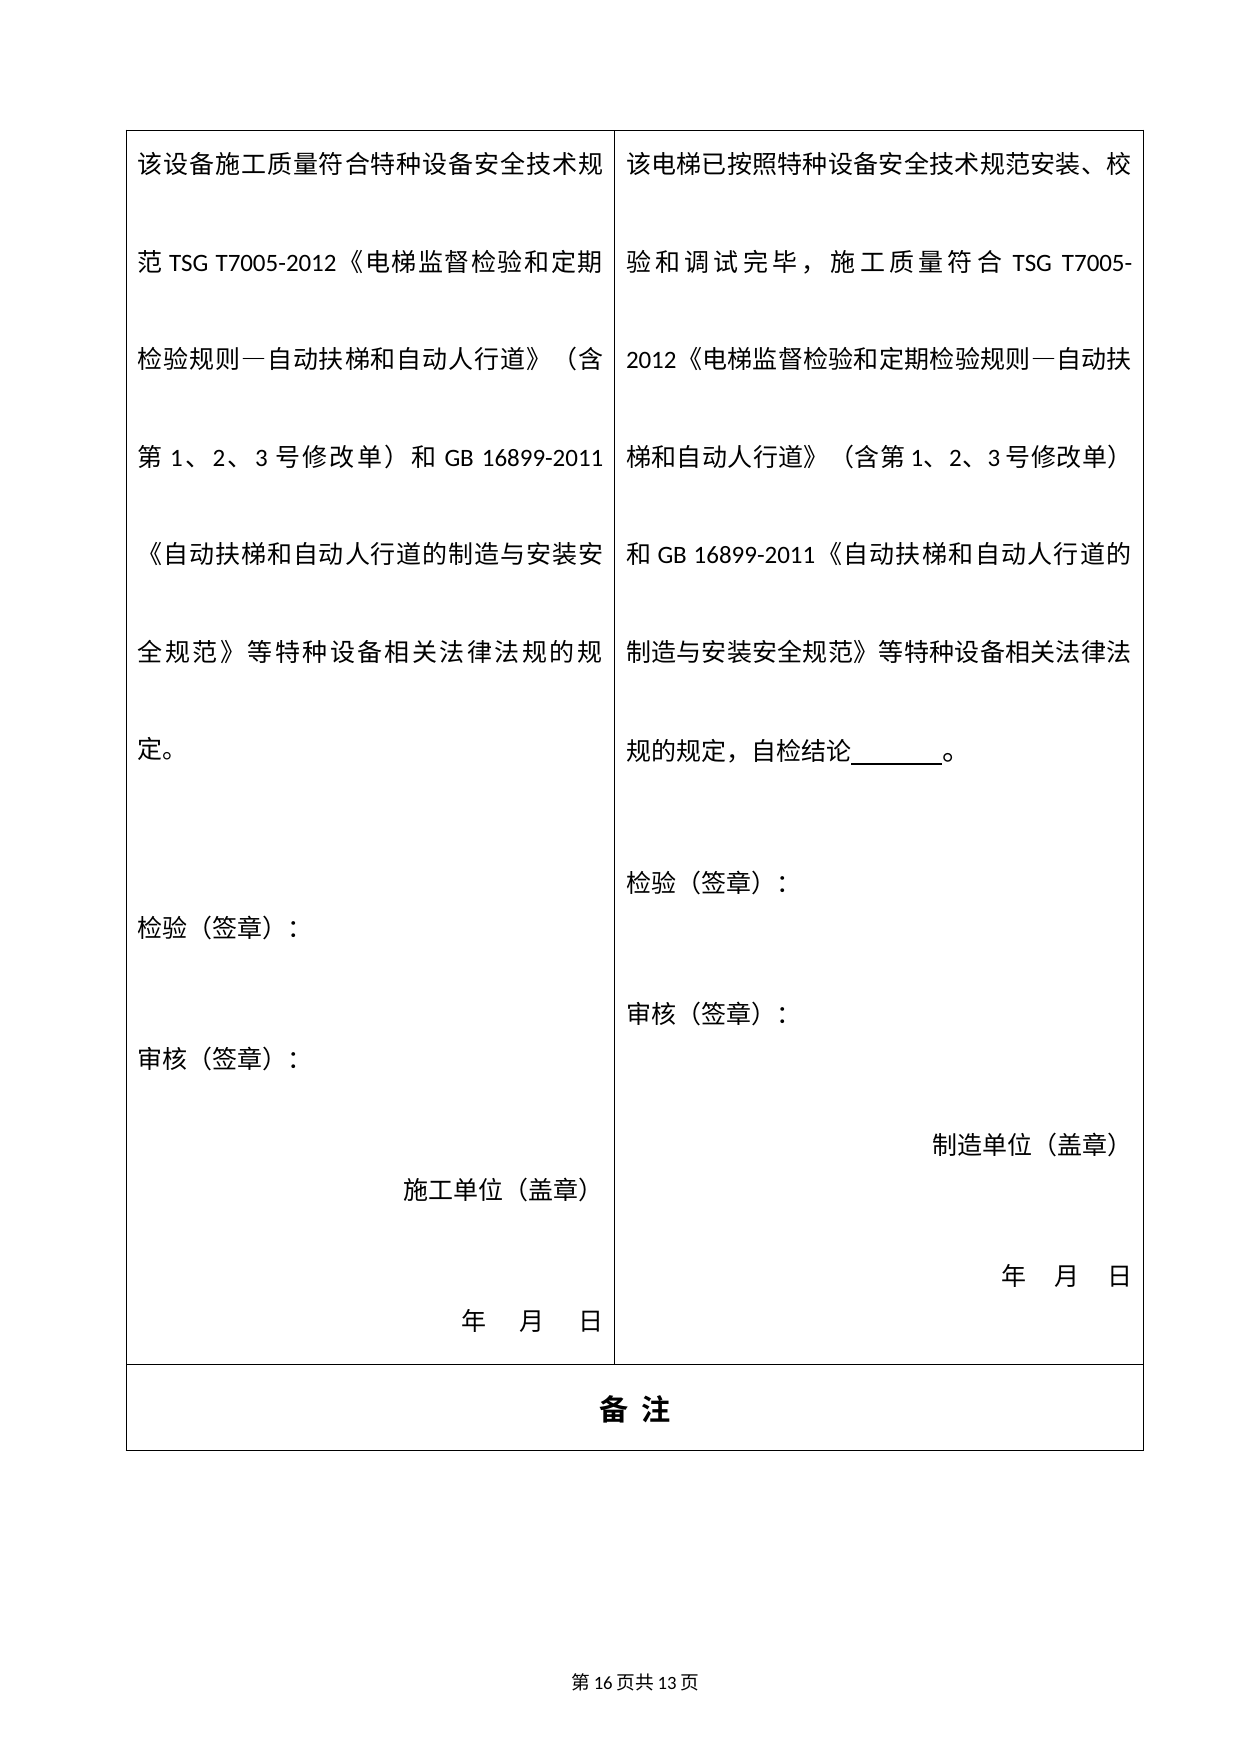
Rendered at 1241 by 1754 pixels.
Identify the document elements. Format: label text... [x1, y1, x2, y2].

table_cell 该电梯已按照特种设备安全技术规范安装、校验和调试完毕，施工质量符合TSG T7005-2012《电梯监督检验和定期检验规则—自动扶梯和自动人行道》（含第1、2、3号修改单）和GB 16899-2011《自动扶梯和自动人行道的制造与安装安全规范》等特种设备相关法律法规的规定，自检结论 。 检验（签章）： 审核（签章）： 制造单位（盖章） 年 月 日 [615, 131, 1143, 1364]
table_cell 该设备施工质量符合特种设备安全技术规范TSG T7005-2012《电梯监督检验和定期检验规则—自动扶梯和自动人行道》（含第1、2、3号修改单）和GB 16899-2011《自动扶梯和自动人行道的制造与安装安全规范》等特种设备相关法律法规的规定。 检验（签章）： 审核（签章）： 施工单位（盖章） 年 月 日 [127, 131, 614, 1364]
table_cell 备 注 [127, 1365, 1143, 1450]
